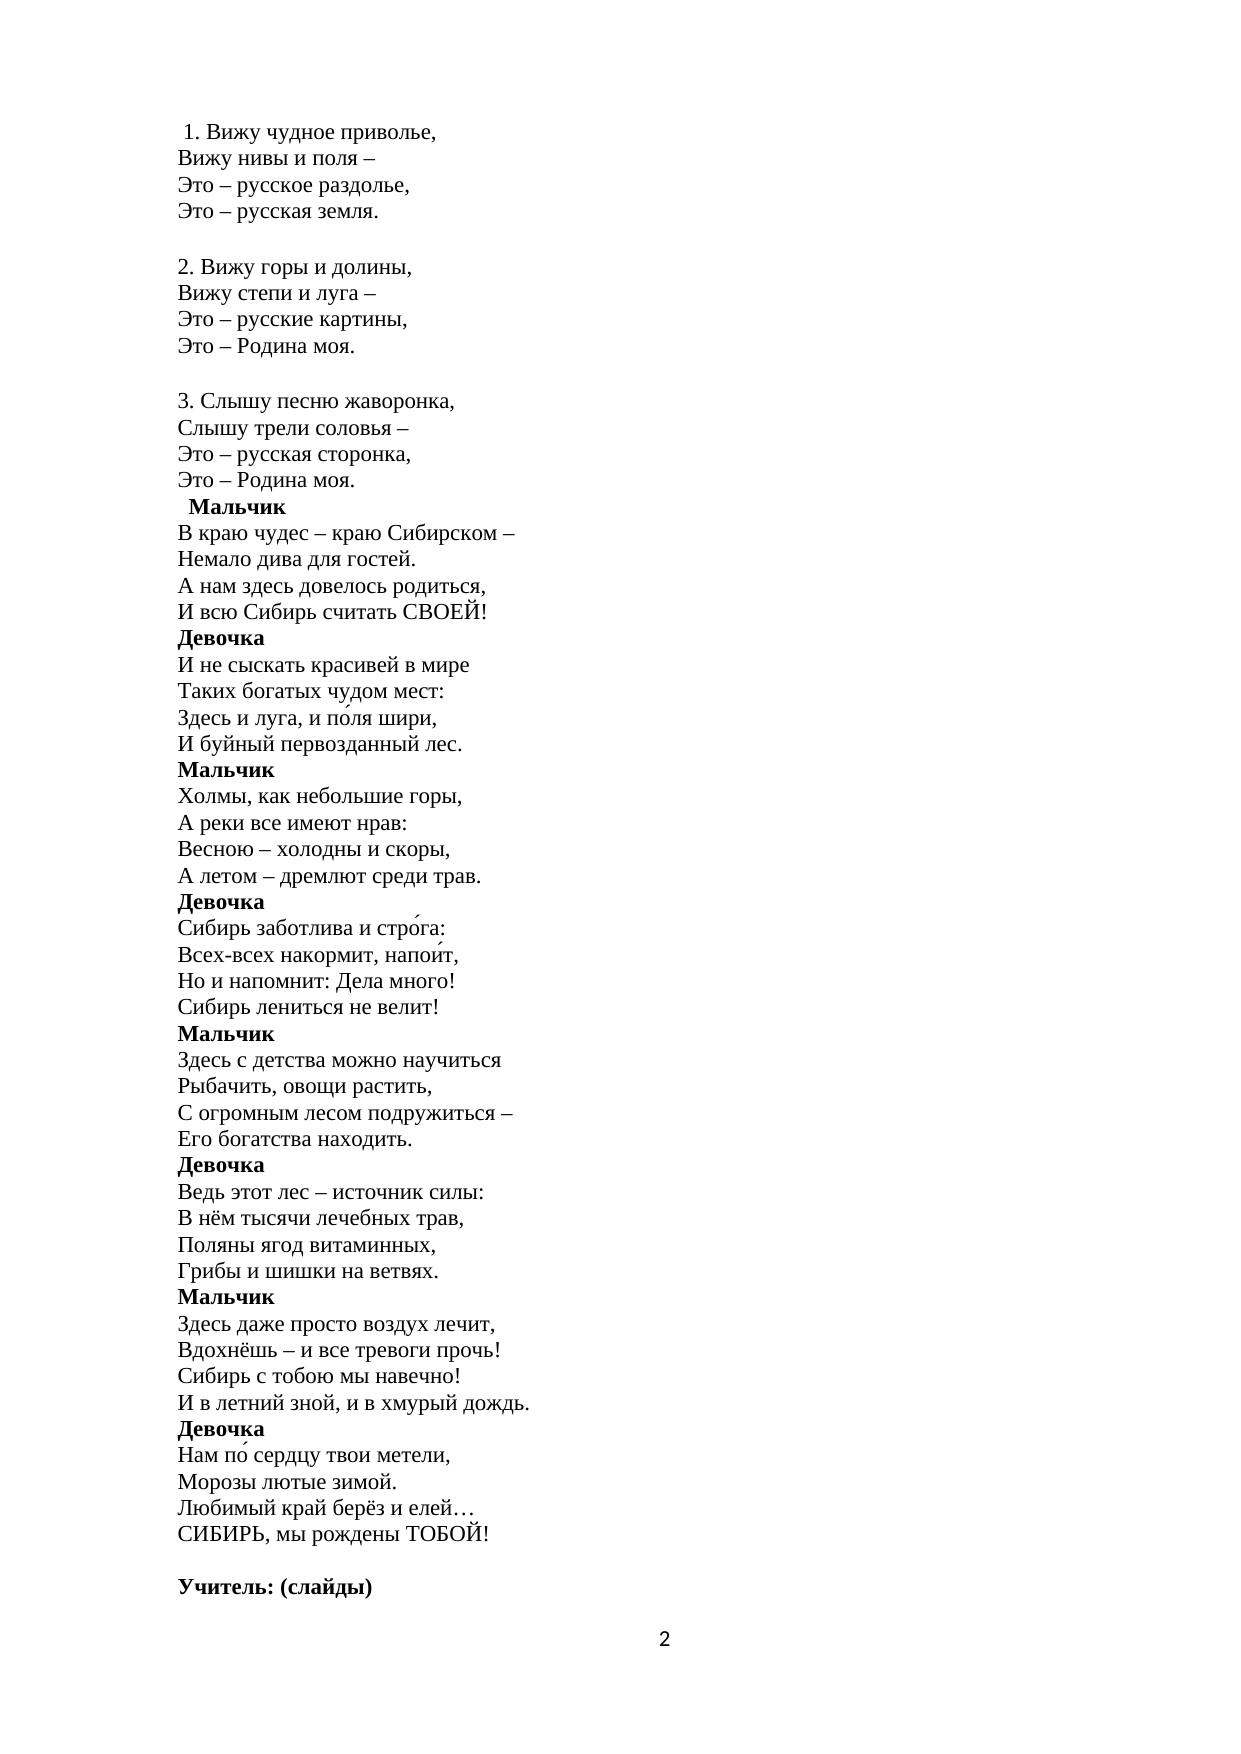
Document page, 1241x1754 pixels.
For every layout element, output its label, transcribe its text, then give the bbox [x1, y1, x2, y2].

text Девочка [177, 1152, 1152, 1178]
text Холмы, как небольшие горы, [177, 783, 1152, 809]
text Девочка [177, 888, 1152, 914]
text Мальчик [177, 756, 1152, 783]
text Ведь этот лес – источник силы: [177, 1178, 1152, 1204]
text В нём тысячи лечебных трав, [177, 1204, 1152, 1231]
text В краю чудес – краю Сибирском – [177, 519, 1152, 545]
text И не сыскать красивей в мире [177, 651, 1152, 677]
text Нам по́ сердцу твои метели, [177, 1441, 1152, 1468]
text А нам здесь довелось родиться, [177, 572, 1152, 598]
text Грибы и шишки на ветвях. [177, 1257, 1152, 1283]
text Но и напомнит: Дела много! [177, 967, 1152, 993]
text Всех-всех накормит, напои́т, [177, 941, 1152, 967]
text Рыбачить, овощи растить, [177, 1072, 1152, 1099]
text Мальчик [177, 1283, 1152, 1310]
text Сибирь лениться не велит! [177, 993, 1152, 1020]
text Таких богатых чудом мест: [177, 677, 1152, 703]
text 3. Слышу песню жаворонка, Слышу трели соловья – Это – русская сторонка, Это – Родина моя. [177, 387, 1152, 493]
text Весною – холодны и скоры, [177, 835, 1152, 862]
text Учитель: (слайды) [177, 1573, 1152, 1599]
text Девочка [177, 624, 1152, 651]
text Немало дива для гостей. [177, 545, 1152, 572]
text С огромным лесом подружиться – [177, 1099, 1152, 1125]
text Любимый край берёз и елей… [177, 1494, 1152, 1521]
text И буйный первозданный лес. [177, 730, 1152, 756]
text Поляны ягод витаминных, [177, 1231, 1152, 1257]
text Девочка [177, 1415, 1152, 1441]
text Его богатства находить. [177, 1125, 1152, 1152]
text Сибирь заботлива и стро́га: [177, 914, 1152, 941]
text Мальчик [177, 493, 1152, 519]
text Здесь и луга, и по́ля шири, [177, 703, 1152, 730]
text СИБИРЬ, мы рождены ТОБОЙ! [177, 1521, 1152, 1547]
text И в летний зной, и в хмурый дождь. [177, 1389, 1152, 1415]
text 1. Вижу чудное приволье, Вижу нивы и поля – Это – русское раздолье, Это – русская земля. [177, 118, 1152, 223]
text 2. Вижу горы и долины, Вижу степи и луга – Это – русские картины, Это – Родина моя. [177, 253, 1152, 358]
text А летом – дремлют среди трав. [177, 862, 1152, 888]
text Мальчик [177, 1020, 1152, 1046]
text Морозы лютые зимой. [177, 1468, 1152, 1494]
text Здесь с детства можно научиться [177, 1046, 1152, 1072]
text Сибирь с тобою мы навечно! [177, 1362, 1152, 1389]
text И всю Сибирь считать СВОЕЙ! [177, 598, 1152, 624]
text Здесь даже просто воздух лечит, [177, 1310, 1152, 1336]
text А реки все имеют нрав: [177, 809, 1152, 835]
text Вдохнёшь – и все тревоги прочь! [177, 1336, 1152, 1362]
